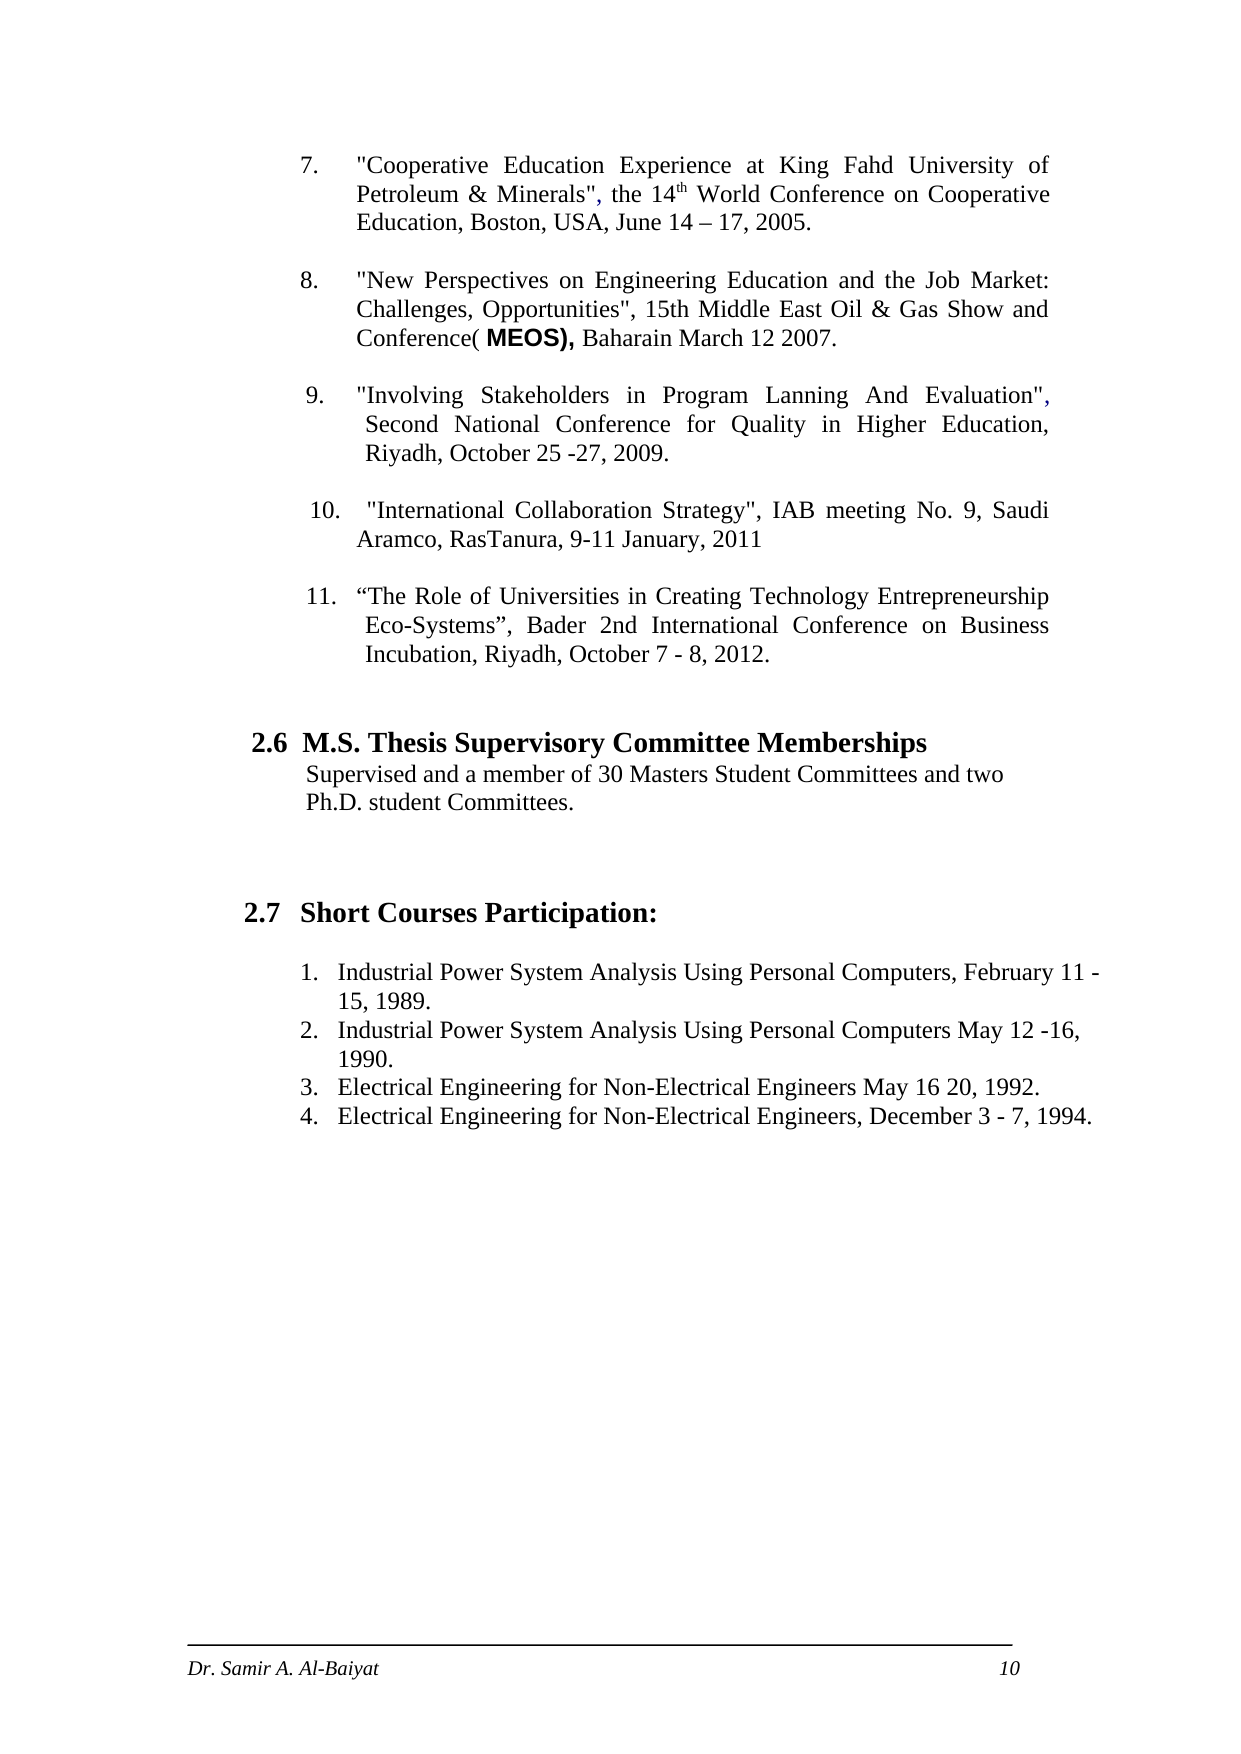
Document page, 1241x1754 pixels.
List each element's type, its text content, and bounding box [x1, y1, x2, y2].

list Electrical Engineering for Non-Electrical Engineers May 16 20, 1992. [300, 1072, 1125, 1101]
list Electrical Engineering for Non-Electrical Engineers, . [300, 1101, 1125, 1130]
text 2.7 Short Courses Participation: [131, 895, 1125, 929]
list "New Perspectives on Engineering Education and the Job Market: Challenges, Opportunities", 15th Middle East Oil & Gas Show and Conference( MEOS), Baharain March 12 2007. [300, 265, 1050, 351]
list "Cooperative Education Experience at King Fahd University of Petroleum & Minerals", the 14th World Conference on Cooperative Education, Boston, USA, June 14 – 17, 2005. [300, 150, 1050, 236]
list Supervised and a member of 30 Masters Student Committees and two Ph.D. student Committees. [306, 759, 1050, 816]
list "Involving Stakeholders in Program Lanning And Evaluation", Second National Conference for Quality in Higher Education, Riyadh, October 25 -27, 2009. [306, 380, 1050, 466]
list “The Role of Universities in Creating Technology Entrepreneurship Eco-Systems”, Bader 2nd International Conference on Business Incubation, Riyadh, October 7 - 8, 2012. [306, 581, 1050, 668]
list Industrial Power System Analysis Using Personal Computers May 12 -16, 1990. [300, 1015, 1125, 1072]
list Industrial Power System Analysis Using Personal Computers, February 11 -15, 1989. [300, 957, 1125, 1015]
text 2.6 M.S. Thesis Supervisory Committee Memberships [131, 725, 1125, 759]
list "International Collaboration Strategy", IAB meeting No. 9, Saudi Aramco, RasTanura, 9-11 January, 2011 [309, 495, 1050, 553]
